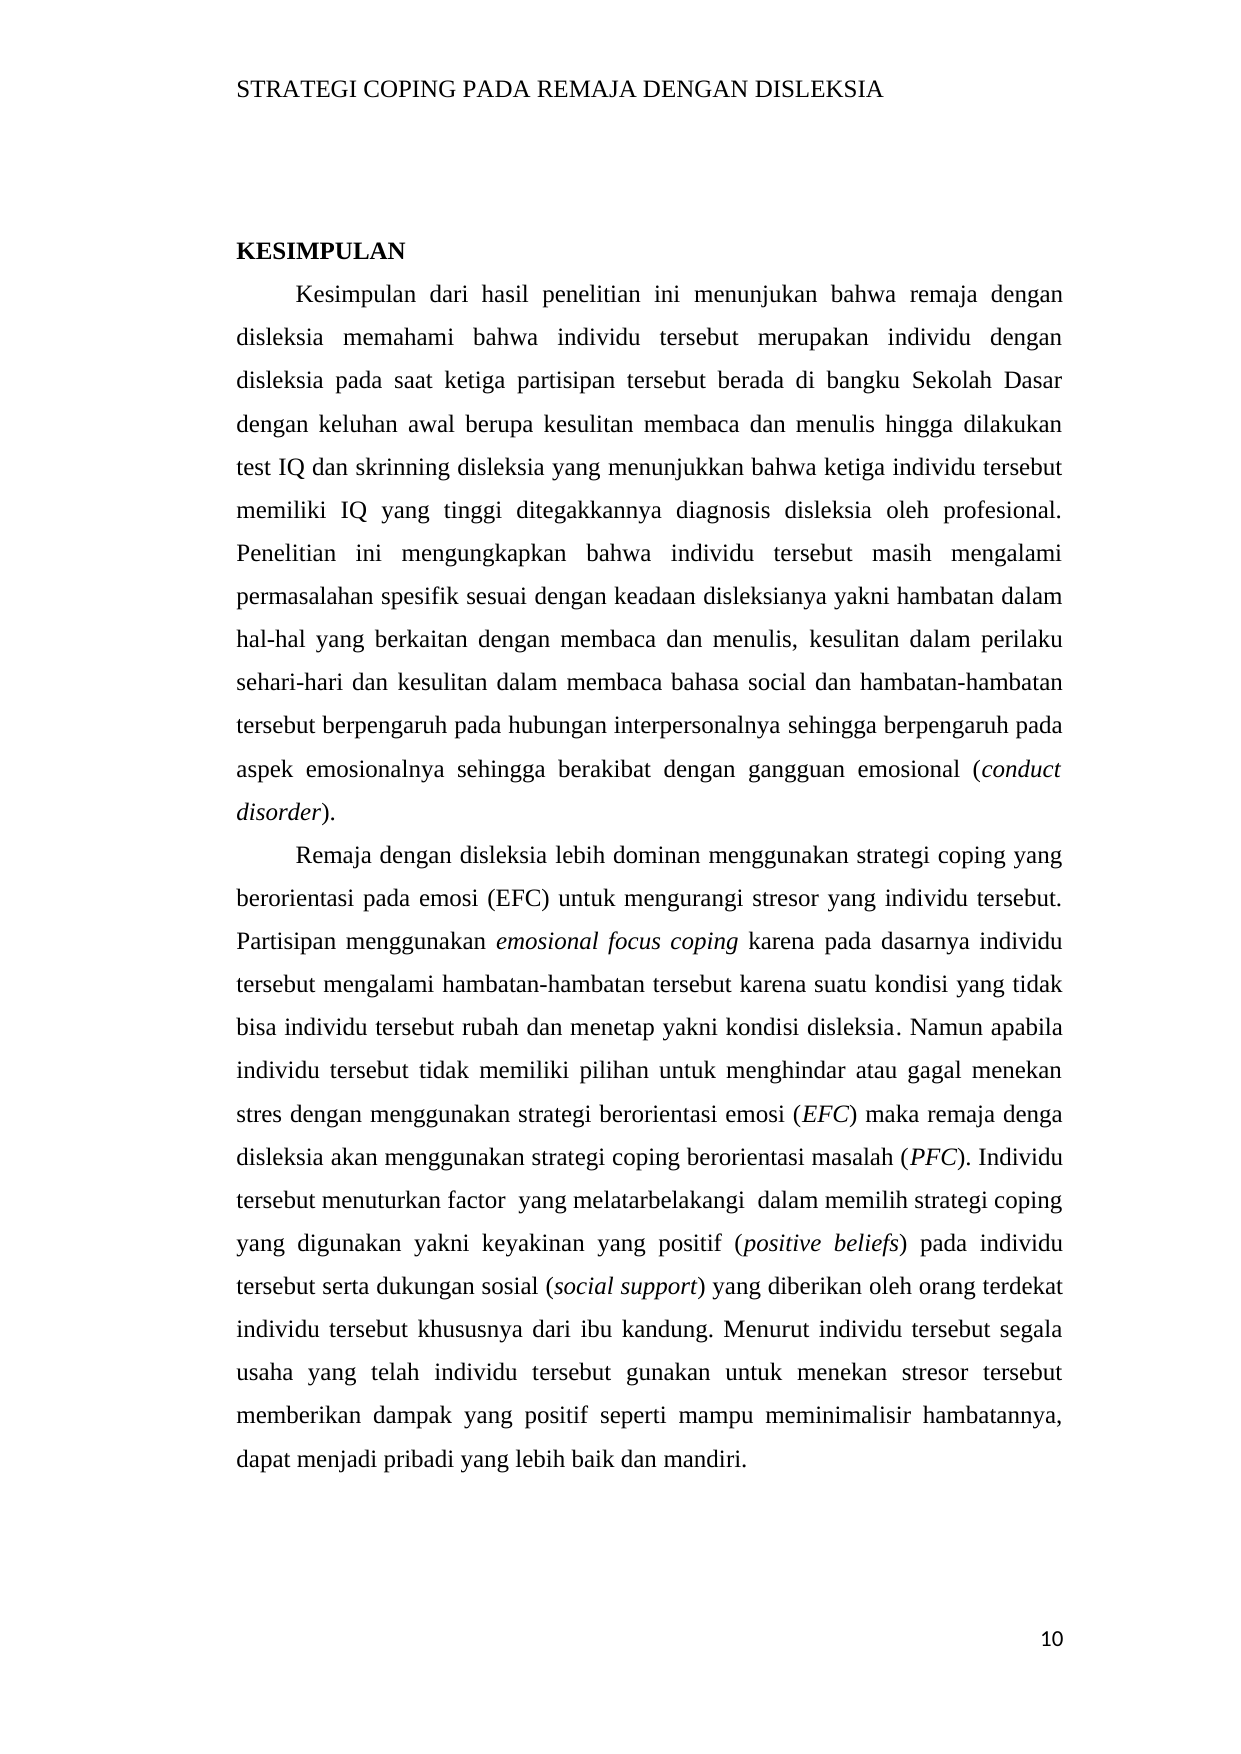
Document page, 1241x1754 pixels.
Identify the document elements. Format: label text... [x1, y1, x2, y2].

list Kesimpulan dari hasil penelitian ini menunjukan bahwa remaja dengan disleksia memahami bahwa individu tersebut merupakan individu dengan disleksia pada saat ketiga partisipan tersebut berada di bangku Sekolah Dasar dengan keluhan awal berupa kesulitan membaca dan menulis hingga dilakukan test IQ dan skrinning disleksia yang menunjukkan bahwa ketiga individu tersebut memiliki IQ yang tinggi ditegakkannya diagnosis disleksia oleh profesional. Penelitian ini mengungkapkan bahwa individu tersebut masih mengalami permasalahan spesifik sesuai dengan keadaan disleksianya yakni hambatan dalam hal-hal yang berkaitan dengan membaca dan menulis, kesulitan dalam perilaku sehari-hari dan kesulitan dalam membaca bahasa social dan hambatan-hambatan tersebut berpengaruh pada hubungan interpersonalnya sehingga berpengaruh pada aspek emosionalnya sehingga berakibat dengan gangguan emosional (conduct disorder). [236, 279, 1063, 826]
list KESIMPULAN [236, 236, 1063, 265]
list Remaja dengan disleksia lebih dominan menggunakan strategi coping yang berorientasi pada emosi (EFC) untuk mengurangi stresor yang individu tersebut. Partisipan menggunakan emosional focus coping karena pada dasarnya individu tersebut mengalami hambatan-hambatan tersebut karena suatu kondisi yang tidak bisa individu tersebut rubah dan menetap yakni kondisi disleksia. Namun apabila individu tersebut tidak memiliki pilihan untuk menghindar atau gagal menekan stres dengan menggunakan strategi berorientasi emosi (EFC) maka remaja denga disleksia akan menggunakan strategi coping berorientasi masalah (PFC). Individu tersebut menuturkan factor yang melatarbelakangi dalam memilih strategi coping yang digunakan yakni keyakinan yang positif (positive beliefs) pada individu tersebut serta dukungan sosial (social support) yang diberikan oleh orang terdekat individu tersebut khususnya dari ibu kandung. Menurut individu tersebut segala usaha yang telah individu tersebut gunakan untuk menekan stresor tersebut memberikan dampak yang positif seperti mampu meminimalisir hambatannya, dapat menjadi pribadi yang lebih baik dan mandiri. [236, 840, 1063, 1472]
